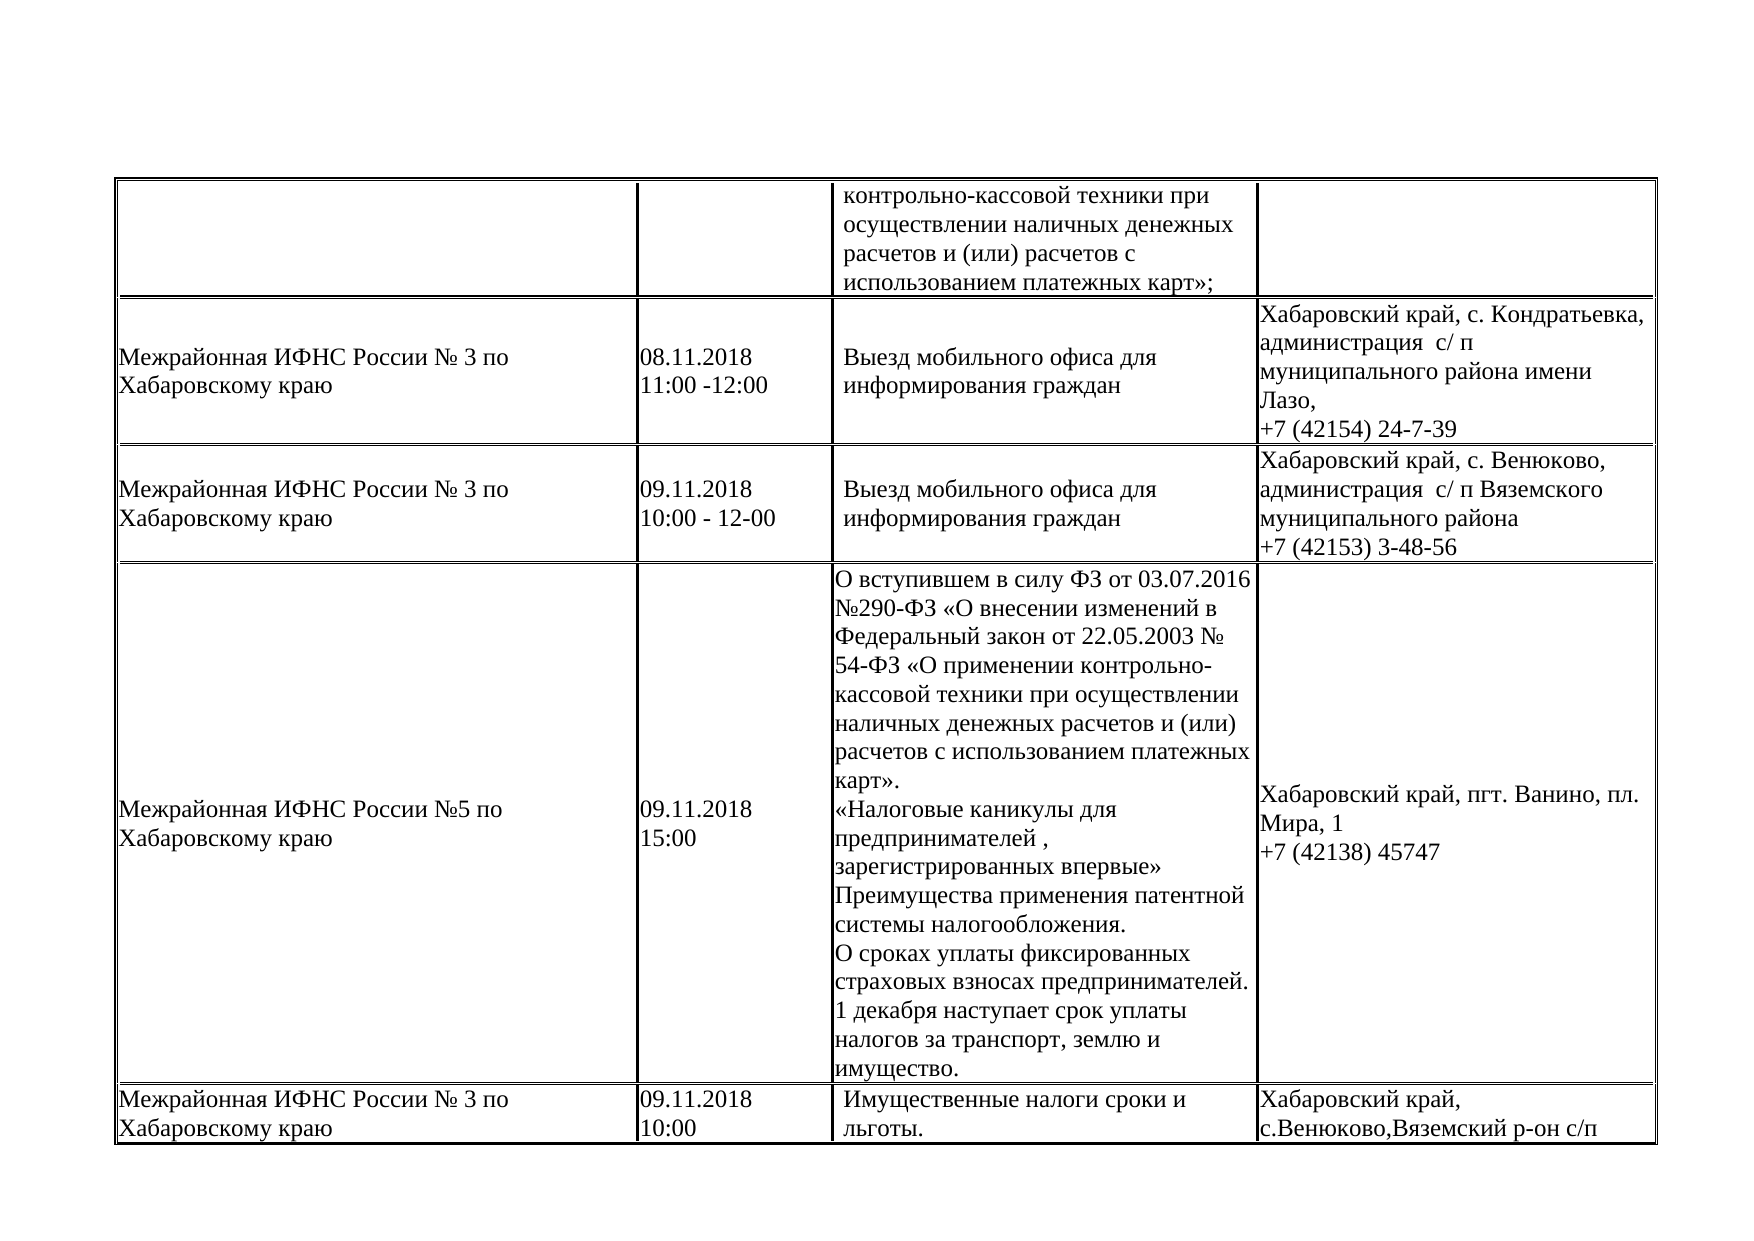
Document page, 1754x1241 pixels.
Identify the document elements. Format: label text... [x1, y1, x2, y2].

table_cell 09.11.2018 15:00 [639, 564, 831, 1081]
table_cell Хабаровский край, пгт. Ванино, пл. Мира, 1 +7 (42138) 45747 [1257, 561, 1656, 1081]
table_cell Межрайонная ИФНС России № 3 по Хабаровскому краю [118, 443, 636, 561]
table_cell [118, 181, 637, 295]
table_cell Хабаровский край, с. Кондратьевка, администрация с/ п муниципального района имени Лазо, +7 (42154) 24-7-39 [1259, 295, 1655, 442]
table_cell Межрайонная ИФНС России № 3 по Хабаровскому краю [118, 295, 636, 442]
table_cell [832, 181, 1257, 295]
table_cell 09.11.2018 10:00 - 12-00 [639, 446, 831, 561]
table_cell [832, 1085, 1257, 1142]
table_cell 08.11.2018 11:00 -12:00 [639, 299, 831, 442]
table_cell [1257, 181, 1655, 295]
table_cell 08.11.2018 11:00 [637, 181, 832, 295]
table_cell Выезд мобильного офиса для информирования граждан [834, 299, 1256, 442]
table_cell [1257, 1081, 1655, 1142]
table_cell Межрайонная ИФНС России №5 по Хабаровскому краю [116, 561, 637, 1081]
table_cell Хабаровский край, с. Венюково, администрация с/ п Вяземского муниципального района +7 (42153) 3-48-56 [1259, 443, 1655, 561]
table_cell О вступившем в силу ФЗ от 03.07.2016 №290-ФЗ «О внесении изменений в Федеральный закон от 22.05.2003 № 54-ФЗ «О применении контрольно-кассовой техники при осуществлении наличных денежных расчетов и (или) расчетов с использованием платежных карт». «Налоговые каникулы для предпринимателей , зарегистрированных впервые» Преимущества применения патентной системы налогообложения. О сроках уплаты фиксированных страховых взносах предпринимателей. 1 декабря наступает срок уплаты налогов за транспорт, землю и имущество. [834, 564, 1256, 1081]
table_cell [118, 1081, 637, 1142]
table_cell 09.11.2018 10:00 [637, 1085, 832, 1142]
table_cell Выезд мобильного офиса для информирования граждан [834, 446, 1256, 561]
